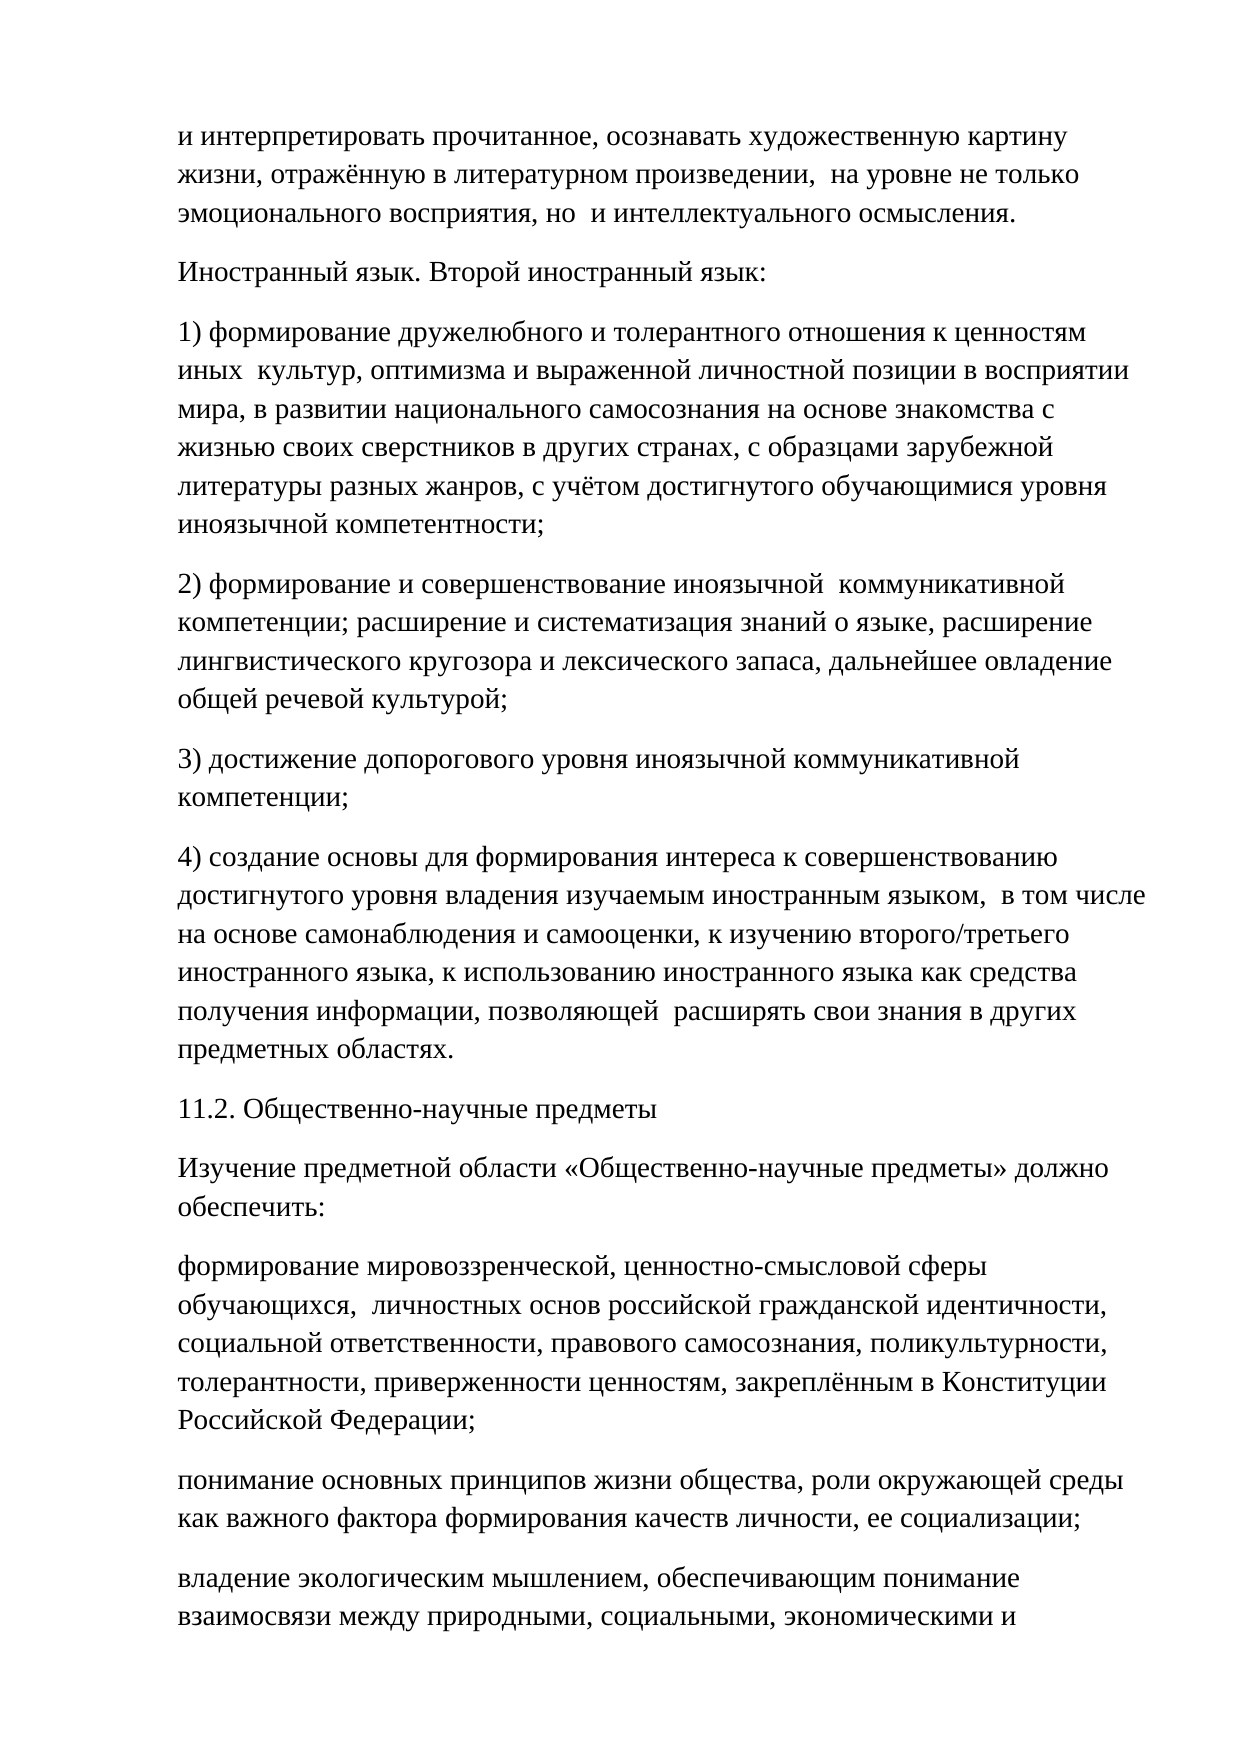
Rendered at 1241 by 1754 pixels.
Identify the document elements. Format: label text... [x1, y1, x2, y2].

text 2) формирование и совершенствование иноязычной коммуникативной компетенции; расширение и систематизация знаний о языке, расширение лингвистического кругозора и лексического запаса, дальнейшее овладение общей речевой культурой; [177, 566, 1152, 715]
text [177, 1560, 1152, 1632]
text 4) создание основы для формирования интереса к совершенствованию достигнутого уровня владения изучаемым иностранным языком, в том числе на основе самонаблюдения и самооценки, к изучению второго/третьего иностранного языка, к использованию иностранного языка как средства получения информации, позволяющей расширять свои знания в других предметных областях. [177, 839, 1152, 1065]
text формирование мировоззренческой, ценностно-смысловой сферы обучающихся, личностных основ российской гражданской идентичности, социальной ответственности, правового самосознания, поликультурности, толерантности, приверженности ценностям, закреплённым в Конституции Российской Федерации; [177, 1248, 1152, 1436]
text понимание основных принципов жизни общества, роли окружающей среды как важного фактора формирования качеств личности, ее социализации; [177, 1462, 1152, 1534]
text Иностранный язык. Второй иностранный язык: [177, 254, 1152, 288]
text 11.2. Общественно-научные предметы [177, 1091, 1152, 1124]
text 1) формирование дружелюбного и толерантного отношения к ценностям иных культур, оптимизма и выраженной личностной позиции в восприятии мира, в развитии национального самосознания на основе знакомства с жизнью своих сверстников в других странах, с образцами зарубежной литературы разных жанров, с учётом достигнутого обучающимися уровня иноязычной компетентности; [177, 314, 1152, 540]
text 3) достижение допорогового уровня иноязычной коммуникативной компетенции; [177, 741, 1152, 813]
text Изучение предметной области «Общественно-научные предметы» должно обеспечить: [177, 1150, 1152, 1222]
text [177, 118, 1152, 229]
